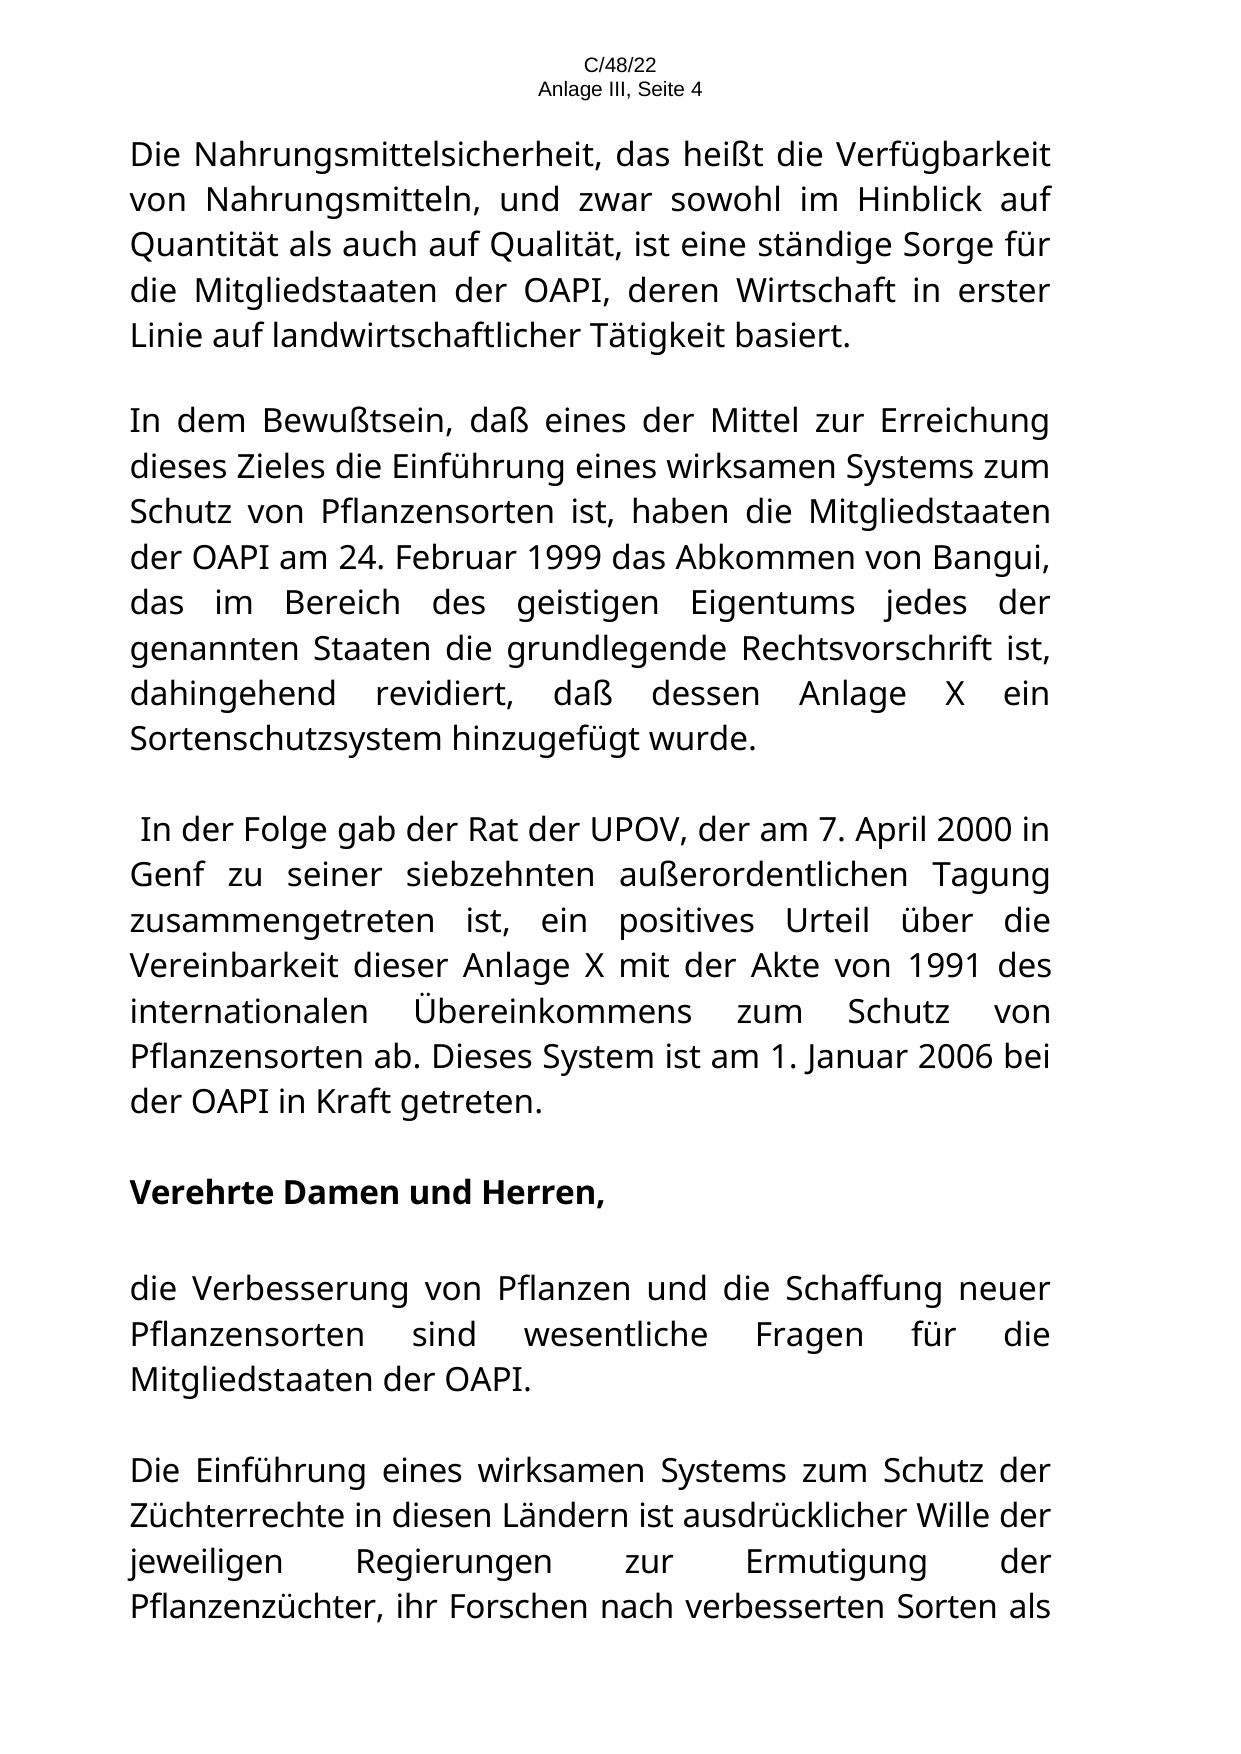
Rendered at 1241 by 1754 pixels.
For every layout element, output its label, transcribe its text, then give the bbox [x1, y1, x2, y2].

text Verehrte Damen und Herren, [129, 1169, 1011, 1214]
text die Verbesserung von Pflanzen und die Schaffung neuer Pflanzensorten sind wesentliche Fragen für die Mitgliedstaaten der OAPI. [129, 1265, 1052, 1401]
text In dem Bewußtsein, daß eines der Mittel zur Erreichung dieses Zieles die Einführung eines wirksamen Systems zum Schutz von Pflanzensorten ist, haben die Mitgliedstaaten der OAPI am 24. Februar 1999 das Abkommen von Bangui, das im Bereich des geistigen Eigentums jedes der genannten Staaten die grundlegende Rechtsvorschrift ist, dahingehend revidiert, daß dessen Anlage X ein Sortenschutzsystem hinzugefügt wurde. [129, 397, 1052, 761]
text Die Nahrungsmittelsicherheit, das heißt die Verfügbarkeit von Nahrungsmitteln, und zwar sowohl im Hinblick auf Quantität als auch auf Qualität, ist eine ständige Sorge für die Mitgliedstaaten der OAPI, deren Wirtschaft in erster Linie auf landwirtschaftlicher Tätigkeit basiert. [129, 130, 1052, 357]
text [129, 1447, 1052, 1628]
text In der Folge gab der Rat der UPOV, der am 7. April 2000 in Genf zu seiner siebzehnten außerordentlichen Tagung zusammengetreten ist, ein positives Urteil über die Vereinbarkeit dieser Anlage X mit der Akte von 1991 des internationalen Übereinkommens zum Schutz von Pflanzensorten ab. Dieses System ist am 1. Januar 2006 bei der OAPI in Kraft getreten. [129, 806, 1052, 1124]
